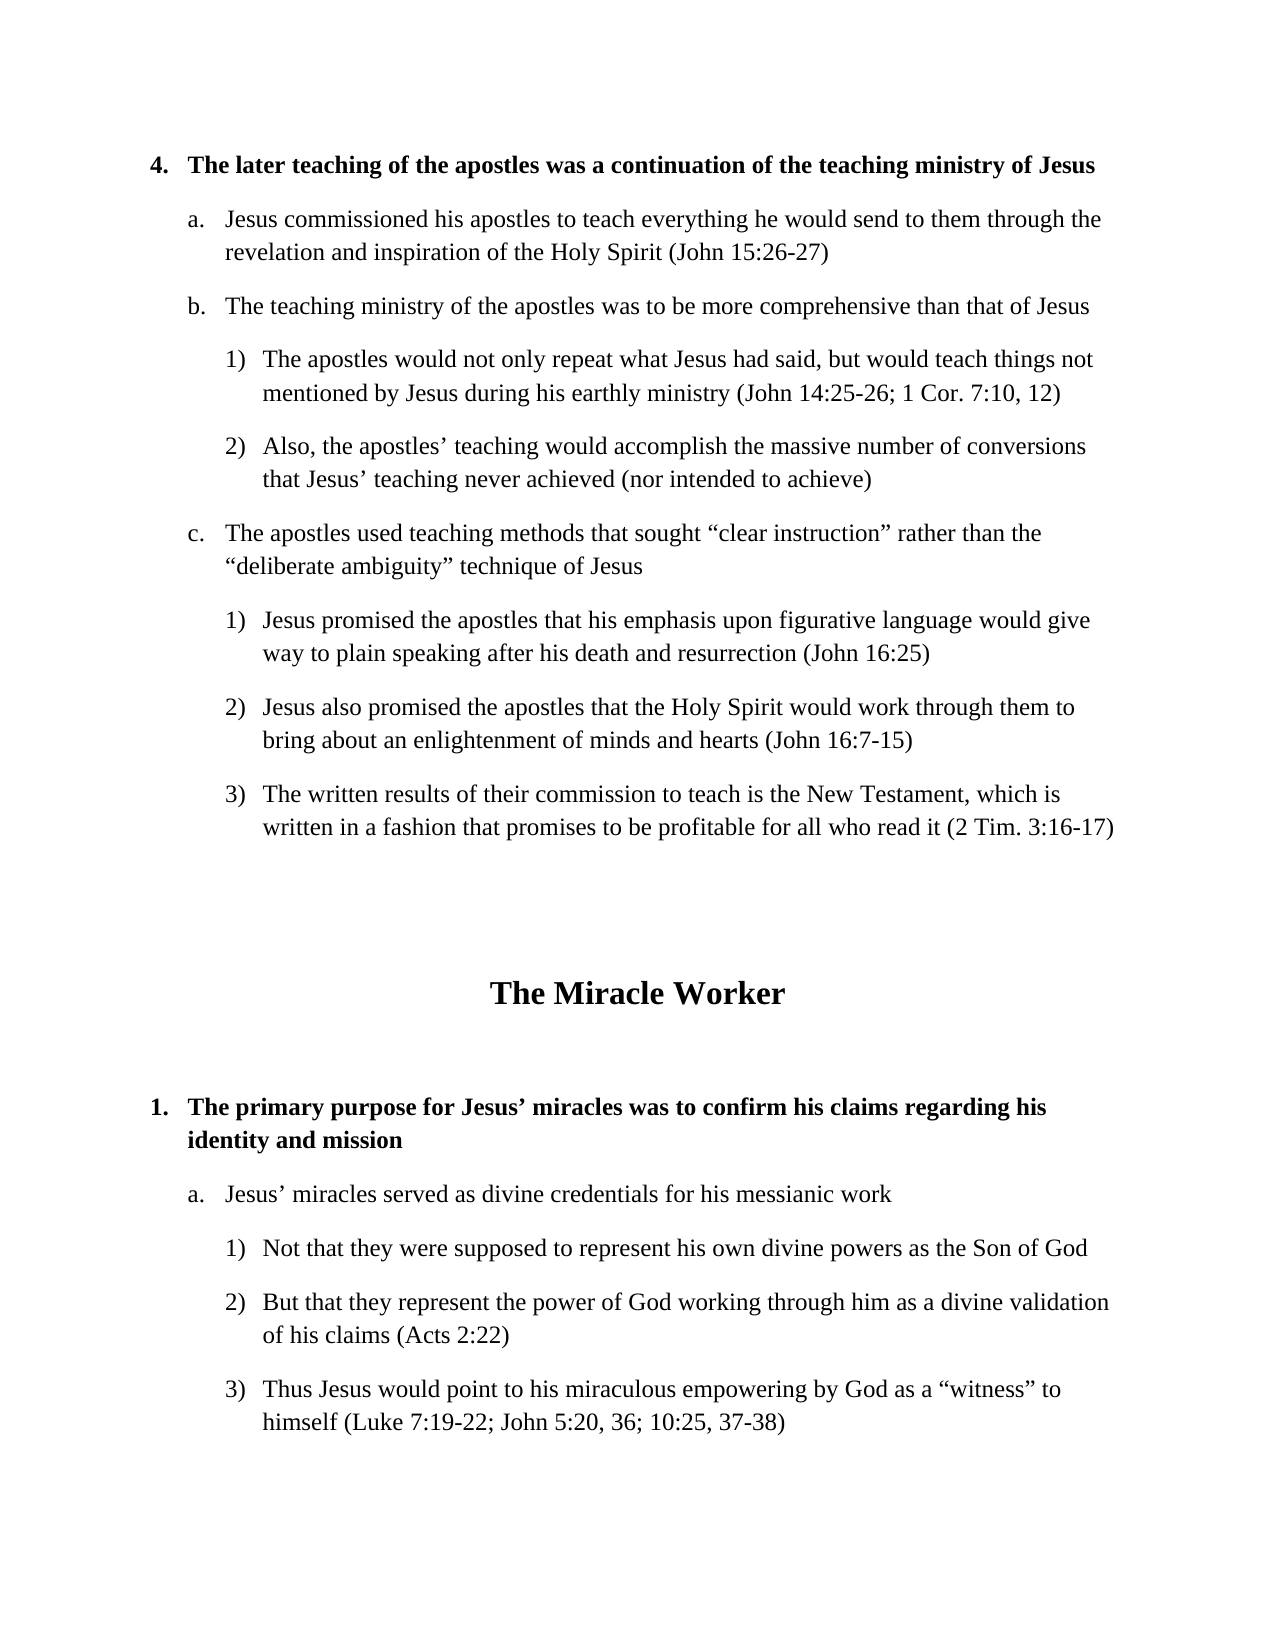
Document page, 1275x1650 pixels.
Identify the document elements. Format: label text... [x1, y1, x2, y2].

text 1) The apostles would not only repeat what Jesus had said, but would teach things not mentioned by Jesus during his earthly ministry (John 14:25-26; 1 Cor. 7:10, 12) [225, 344, 1125, 406]
text 2) But that they represent the power of God working through him as a divine validation of his claims (Acts ) [225, 1287, 1125, 1349]
text 4. The later teaching of the apostles was a continuation of the teaching ministry of Jesus [150, 150, 1125, 179]
text 3) Thus Jesus would point to his miraculous empowering by God as a “witness” to himself (Luke -22; John , 36; , 37-38) [225, 1374, 1125, 1436]
text 1) Not that they were supposed to represent his own divine powers as the Son of God [225, 1233, 1125, 1262]
text c. The apostles used teaching methods that sought “clear instruction” rather than the “deliberate ambiguity” technique of Jesus [187, 518, 1125, 580]
text a. Jesus’ miracles served as divine credentials for his messianic work [187, 1179, 1125, 1208]
text 1. The primary purpose for Jesus’ miracles was to confirm his claims regarding his identity and mission [150, 1092, 1125, 1154]
text 3) The written results of their commission to teach is the New Testament, which is written in a fashion that promises to be profitable for all who read it (2 Tim. 3:16-17) [225, 779, 1125, 841]
text 2) Also, the apostles’ teaching would accomplish the massive number of conversions that Jesus’ teaching never achieved (nor intended to achieve) [225, 431, 1125, 493]
text b. The teaching ministry of the apostles was to be more comprehensive than that of Jesus [187, 291, 1125, 319]
text 1) Jesus promised the apostles that his emphasis upon figurative language would give way to plain speaking after his death and resurrection (John ) [225, 605, 1125, 667]
text a. Jesus commissioned his apostles to teach everything he would send to them through the revelation and inspiration of the Holy Spirit (John -27) [187, 204, 1125, 266]
text 2) Jesus also promised the apostles that the Holy Spirit would work through them to bring about an enlightenment of minds and hearts (John 16:7-15) [225, 692, 1125, 754]
text The Miracle Worker [150, 973, 1125, 1012]
